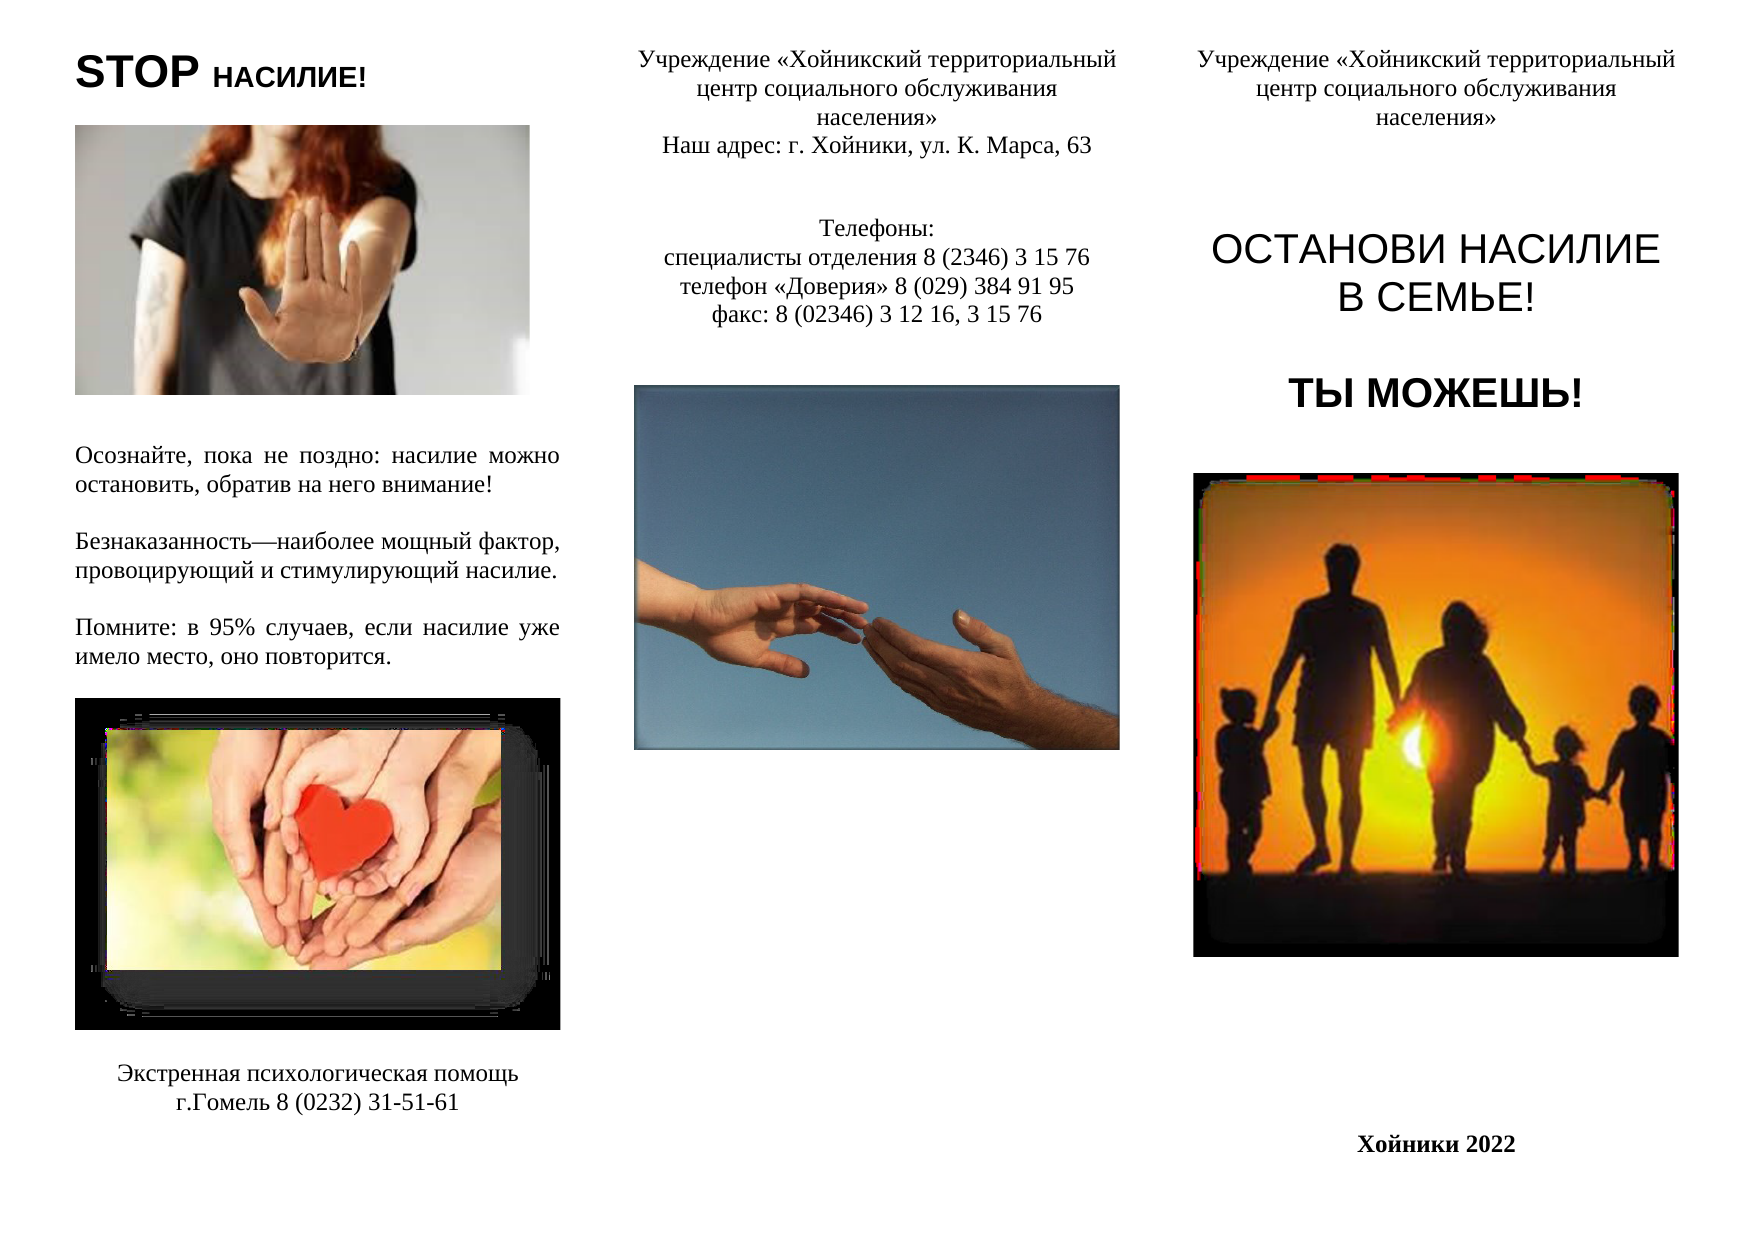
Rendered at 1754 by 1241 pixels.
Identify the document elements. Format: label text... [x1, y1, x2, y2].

text Безнаказанность—наиболее мощный фактор, провоцирующий и стимулирующий насилие. [75, 526, 560, 584]
text Помните: в 95% случаев, если насилие уже имело место, оно повторится. [75, 612, 560, 670]
text Телефоны: [634, 213, 1119, 242]
text Учреждение «Хойникский территориальный центр социального обслуживания населения» [1193, 44, 1679, 131]
text Наш адрес: г. Хойники, ул. К. Марса, 63 [634, 131, 1119, 159]
text Учреждение «Хойникский территориальный центр социального обслуживания населения» [634, 44, 1119, 131]
text Хойники 2022 [1193, 1129, 1679, 1158]
text ТЫ МОЖЕШЬ! [1193, 368, 1679, 416]
text ОСТАНОВИ НАСИЛИЕ В СЕМЬЕ! [1193, 224, 1679, 320]
text факс: 8 (02346) 3 12 16, 3 15 76 [634, 299, 1119, 328]
text STOP НАСИЛИЕ! [75, 44, 560, 97]
text телефон «Доверия» 8 (029) 384 91 95 [634, 271, 1119, 299]
text специалисты отделения 8 (2346) 3 15 76 [634, 242, 1119, 271]
text Осознайте, пока не поздно: насилие можно остановить, обратив на него внимание! [75, 440, 560, 497]
text Экстренная психологическая помощь г.Гомель 8 (0232) 31-51-61 [75, 1058, 560, 1116]
